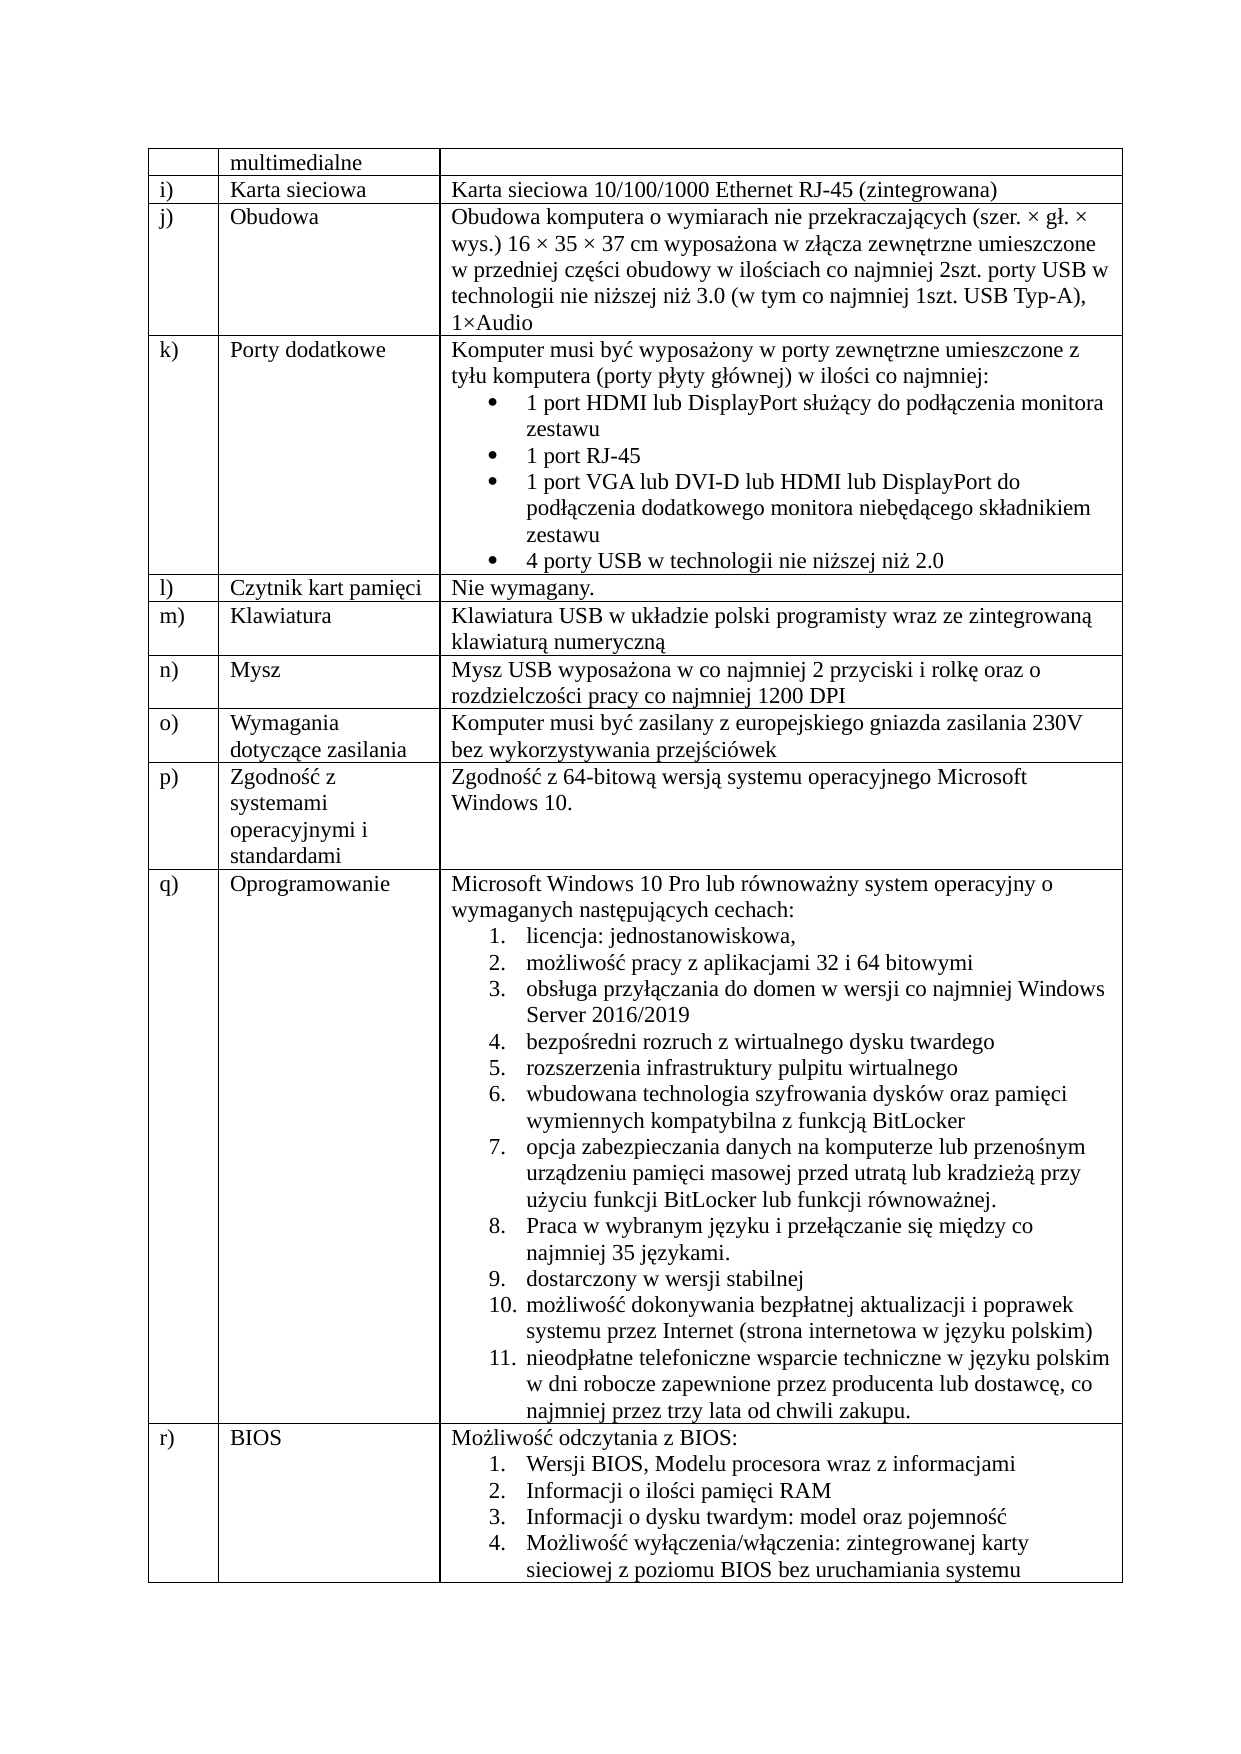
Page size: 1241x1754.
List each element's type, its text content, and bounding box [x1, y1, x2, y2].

table_cell Mysz [219, 656, 439, 708]
table_cell k) [149, 336, 218, 573]
table_cell l) [149, 575, 218, 601]
table_cell m) [149, 602, 218, 654]
table_cell BIOS [219, 1424, 439, 1582]
table_cell Zgodność z systemami operacyjnymi i standardami [219, 763, 439, 868]
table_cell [441, 1424, 1122, 1582]
table_cell Porty dodatkowe [219, 336, 439, 573]
table_cell o) [149, 709, 218, 762]
table_cell Komputer musi być wyposażony w porty zewnętrzne umieszczone z tyłu komputera (porty płyty głównej) w ilości co najmniej: 1 port HDMI lub DisplayPort służący do podłączenia monitora zestawu 1 port RJ-45 1 port VGA lub DVI-D lub HDMI lub DisplayPort do podłączenia dodatkowego monitora niebędącego składnikiem zestawu 4 porty USB w technologii nie niższej niż 2.0 [441, 336, 1122, 573]
table_cell n) [149, 656, 218, 708]
table_cell r) [149, 1424, 218, 1582]
table_cell q) [149, 870, 218, 1423]
table_cell Klawiatura USB w układzie polski programisty wraz ze zintegrowaną klawiaturą numeryczną [441, 602, 1122, 654]
table_cell Obudowa [219, 204, 439, 335]
table_cell p) [149, 763, 218, 868]
table_cell h) [149, 149, 218, 175]
table_cell Karta sieciowa 10/100/1000 Ethernet RJ-45 (zintegrowana) [441, 176, 1122, 202]
table_cell j) [149, 204, 218, 335]
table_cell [219, 149, 439, 175]
table_cell i) [149, 176, 218, 202]
table_cell Czytnik kart pamięci [219, 575, 439, 601]
table_cell Wymagania dotyczące zasilania [219, 709, 439, 762]
table_cell Klawiatura [219, 602, 439, 654]
table_cell Obudowa komputera o wymiarach nie przekraczających (szer. × gł. × wys.) 16 × 35 × 37 cm wyposażona w złącza zewnętrzne umieszczone w przedniej części obudowy w ilościach co najmniej 2szt. porty USB w technologii nie niższej niż 3.0 (w tym co najmniej 1szt. USB Typ-A), 1×Audio [441, 204, 1122, 335]
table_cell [441, 149, 1122, 175]
table_cell Zgodność z 64-bitową wersją systemu operacyjnego Microsoft Windows 10. [441, 763, 1122, 868]
table_cell Komputer musi być zasilany z europejskiego gniazda zasilania 230V bez wykorzystywania przejściówek [441, 709, 1122, 762]
table_cell Mysz USB wyposażona w co najmniej 2 przyciski i rolkę oraz o rozdzielczości pracy co najmniej 1200 DPI [441, 656, 1122, 708]
table_cell Microsoft Windows 10 Pro lub równoważny system operacyjny o wymaganych następujących cechach: licencja: jednostanowiskowa, możliwość pracy z aplikacjami 32 i 64 bitowymi obsługa przyłączania do domen w wersji co najmniej Windows Server 2016/2019 bezpośredni rozruch z wirtualnego dysku twardego rozszerzenia infrastruktury pulpitu wirtualnego wbudowana technologia szyfrowania dysków oraz pamięci wymiennych kompatybilna z funkcją BitLocker opcja zabezpieczania danych na komputerze lub przenośnym urządzeniu pamięci masowej przed utratą lub kradzieżą przy użyciu funkcji BitLocker lub funkcji równoważnej. Praca w wybranym języku i przełączanie się między co najmniej 35 językami. dostarczony w wersji stabilnej możliwość dokonywania bezpłatnej aktualizacji i poprawek systemu przez Internet (strona internetowa w języku polskim) nieodpłatne telefoniczne wsparcie techniczne w języku polskim w dni robocze zapewnione przez producenta lub dostawcę, co najmniej przez trzy lata od chwili zakupu. [441, 870, 1122, 1423]
table_cell Nie wymagany. [441, 575, 1122, 601]
table_cell Karta sieciowa [219, 176, 439, 202]
table_cell Oprogramowanie [219, 870, 439, 1423]
